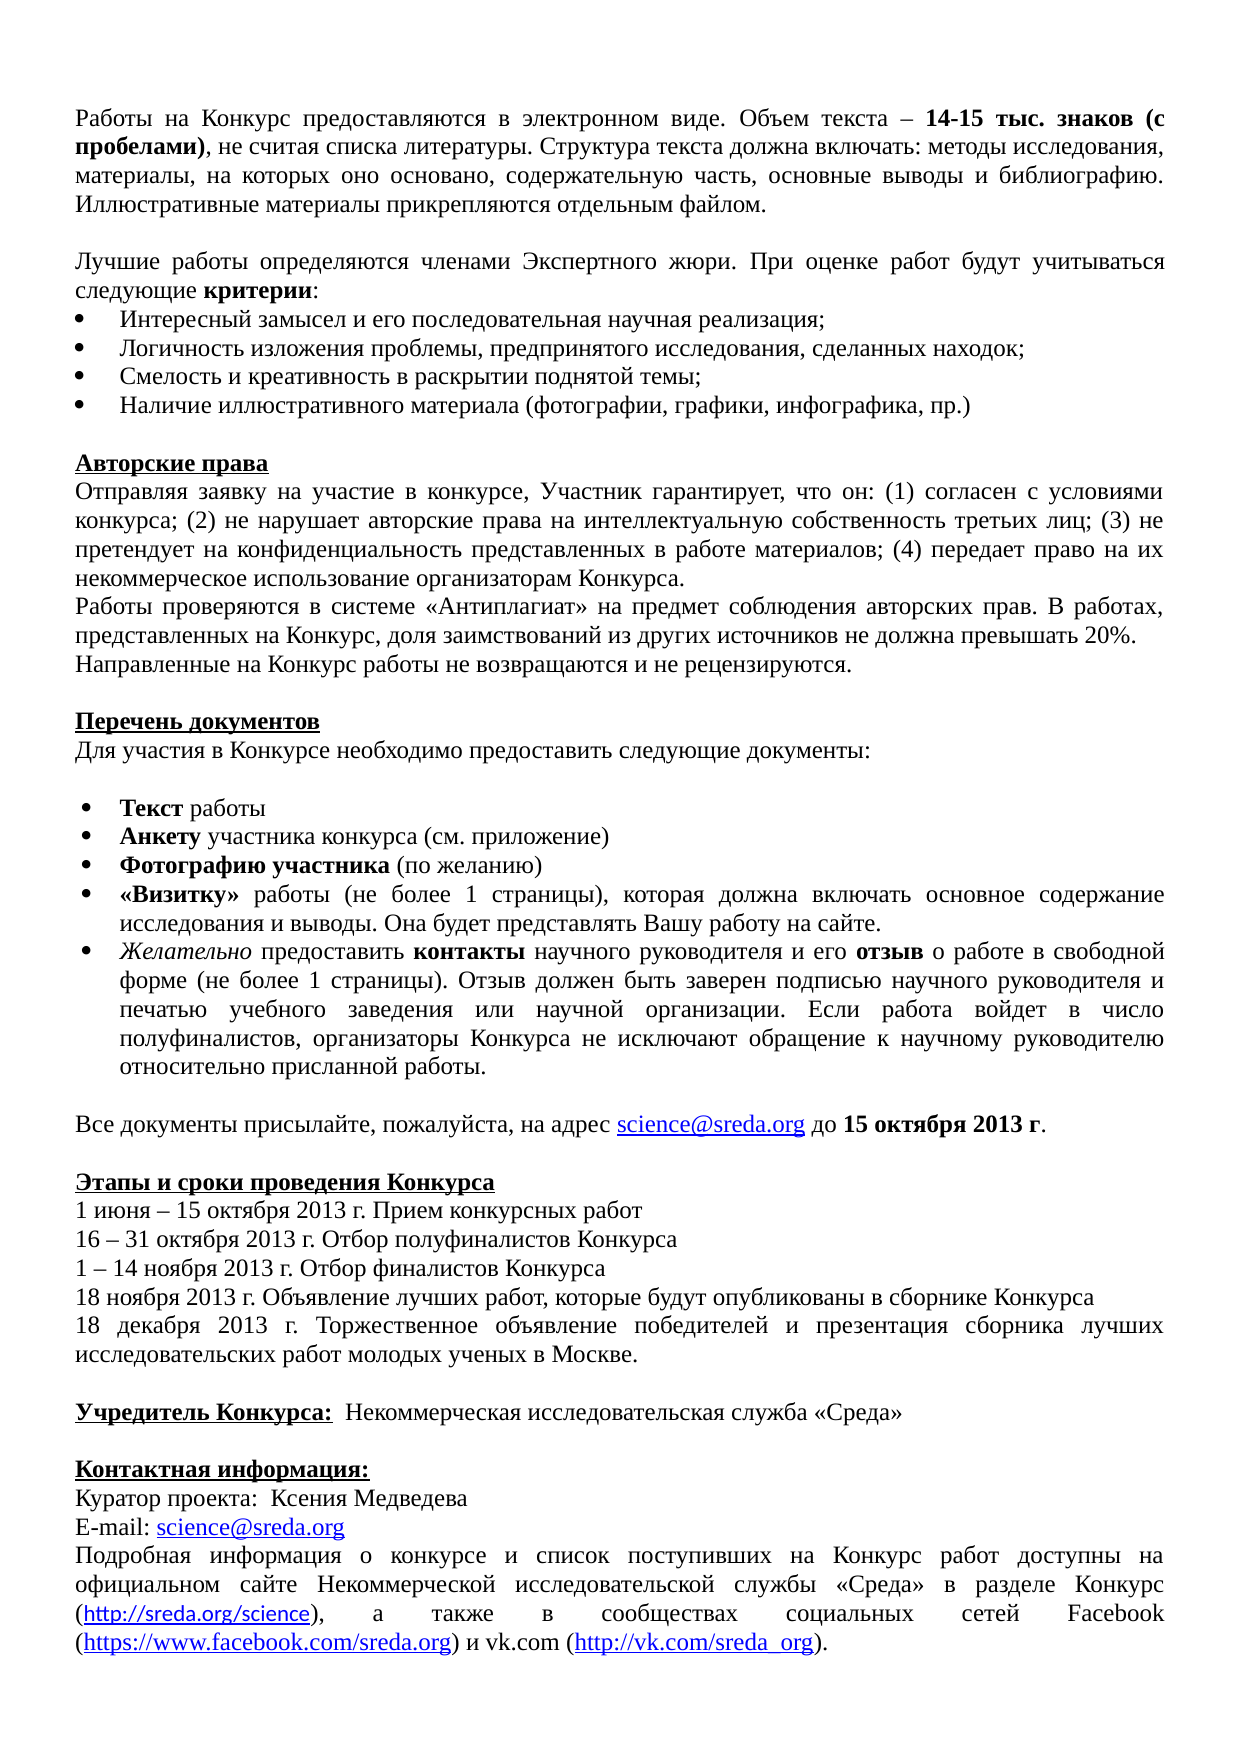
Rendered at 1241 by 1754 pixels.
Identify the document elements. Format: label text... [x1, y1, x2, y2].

text 18 ноября 2013 г. Объявление лучших работ, которые будут опубликованы в сборнике Конкурса [75, 1282, 1165, 1311]
text Направленные на Конкурс работы не возвращаются и не рецензируются. [75, 649, 1165, 678]
text Перечень документов [75, 706, 1165, 735]
text Подробная информация о конкурсе и список поступивших на Конкурс работ доступны на официальном сайте Некоммерческой исследовательской службы «Среда» в разделе Конкурс (http://sreda.org/science), а также в сообществах социальных сетей Facebook (https://www.facebook.com/sreda.org) и vk.com (http://vk.com/sreda_org). [75, 1541, 1165, 1656]
text 1 июня – 15 октября 2013 г. Прием конкурсных работ [75, 1196, 1165, 1224]
text Контактная информация: [75, 1454, 1165, 1483]
list Смелость и креативность в раскрытии поднятой темы; [75, 361, 1165, 390]
list Логичность изложения проблемы, предпринятого исследования, сделанных находок; [75, 333, 1165, 361]
text Авторские права [75, 448, 1165, 476]
list Наличие иллюстративного материала (фотографии, графики, инфографика, пр.) [75, 390, 1165, 419]
text Отправляя заявку на участие в конкурсе, Участник гарантирует, что он: (1) согласен с условиями конкурса; (2) не нарушает авторские права на интеллектуальную собственность третьих лиц; (3) не претендует на конфиденциальность представленных в работе материалов; (4) передает право на их некоммерческое использование организаторам Конкурса. [75, 476, 1165, 591]
text Этапы и сроки проведения Конкурса [75, 1167, 1165, 1196]
text Лучшие работы определяются членами Экспертного жюри. При оценке работ будут учитываться следующие критерии: [75, 246, 1165, 304]
list Фотографию участника (по желанию) [82, 850, 1165, 879]
list Интересный замысел и его последовательная научная реализация; [75, 304, 1165, 333]
list Анкету участника конкурса (см. приложение) [82, 821, 1165, 850]
text Работы на Конкурс предоставляются в электронном виде. Объем текста – 14-15 тыс. знаков (с пробелами), не считая списка литературы. Структура текста должна включать: методы исследования, материалы, на которых оно основано, содержательную часть, основные выводы и библиографию. Иллюстративные материалы прикрепляются отдельным файлом. [75, 103, 1165, 218]
text Для участия в Конкурсе необходимо предоставить следующие документы: [75, 735, 1165, 764]
list Текст работы [82, 793, 1165, 821]
text 16 – 31 октября 2013 г. Отбор полуфиналистов Конкурса [75, 1224, 1165, 1253]
text 18 декабря 2013 г. Торжественное объявление победителей и презентация сборника лучших исследовательских работ молодых ученых в Москве. [75, 1311, 1165, 1368]
text Куратор проекта: Ксения Медведева [75, 1483, 1165, 1512]
text 1 – 14 ноября 2013 г. Отбор финалистов Конкурса [75, 1253, 1165, 1282]
text E-mail: [75, 1512, 1165, 1541]
text Учредитель Конкурса: Некоммерческая исследовательская служба «Среда» [75, 1397, 1165, 1426]
list Желательно предоставить контакты научного руководителя и его отзыв о работе в свободной форме (не более 1 страницы). Отзыв должен быть заверен подписью научного руководителя и печатью учебного заведения или научной организации. Если работа войдет в число полуфиналистов, организаторы Конкурса не исключают обращение к научному руководителю относительно присланной работы. [82, 936, 1165, 1080]
list «Визитку» работы (не более 1 страницы), которая должна включать основное содержание исследования и выводы. Она будет представлять Вашу работу на сайте. [82, 879, 1165, 936]
text Работы проверяются в системе «Антиплагиат» на предмет соблюдения авторских прав. В работах, представленных на Конкурс, доля заимствований из других источников не должна превышать 20%. [75, 591, 1165, 649]
text Все документы присылайте, пожалуйста, на адрес science@sreda.org до 15 октября 2013 г. [75, 1109, 1165, 1138]
